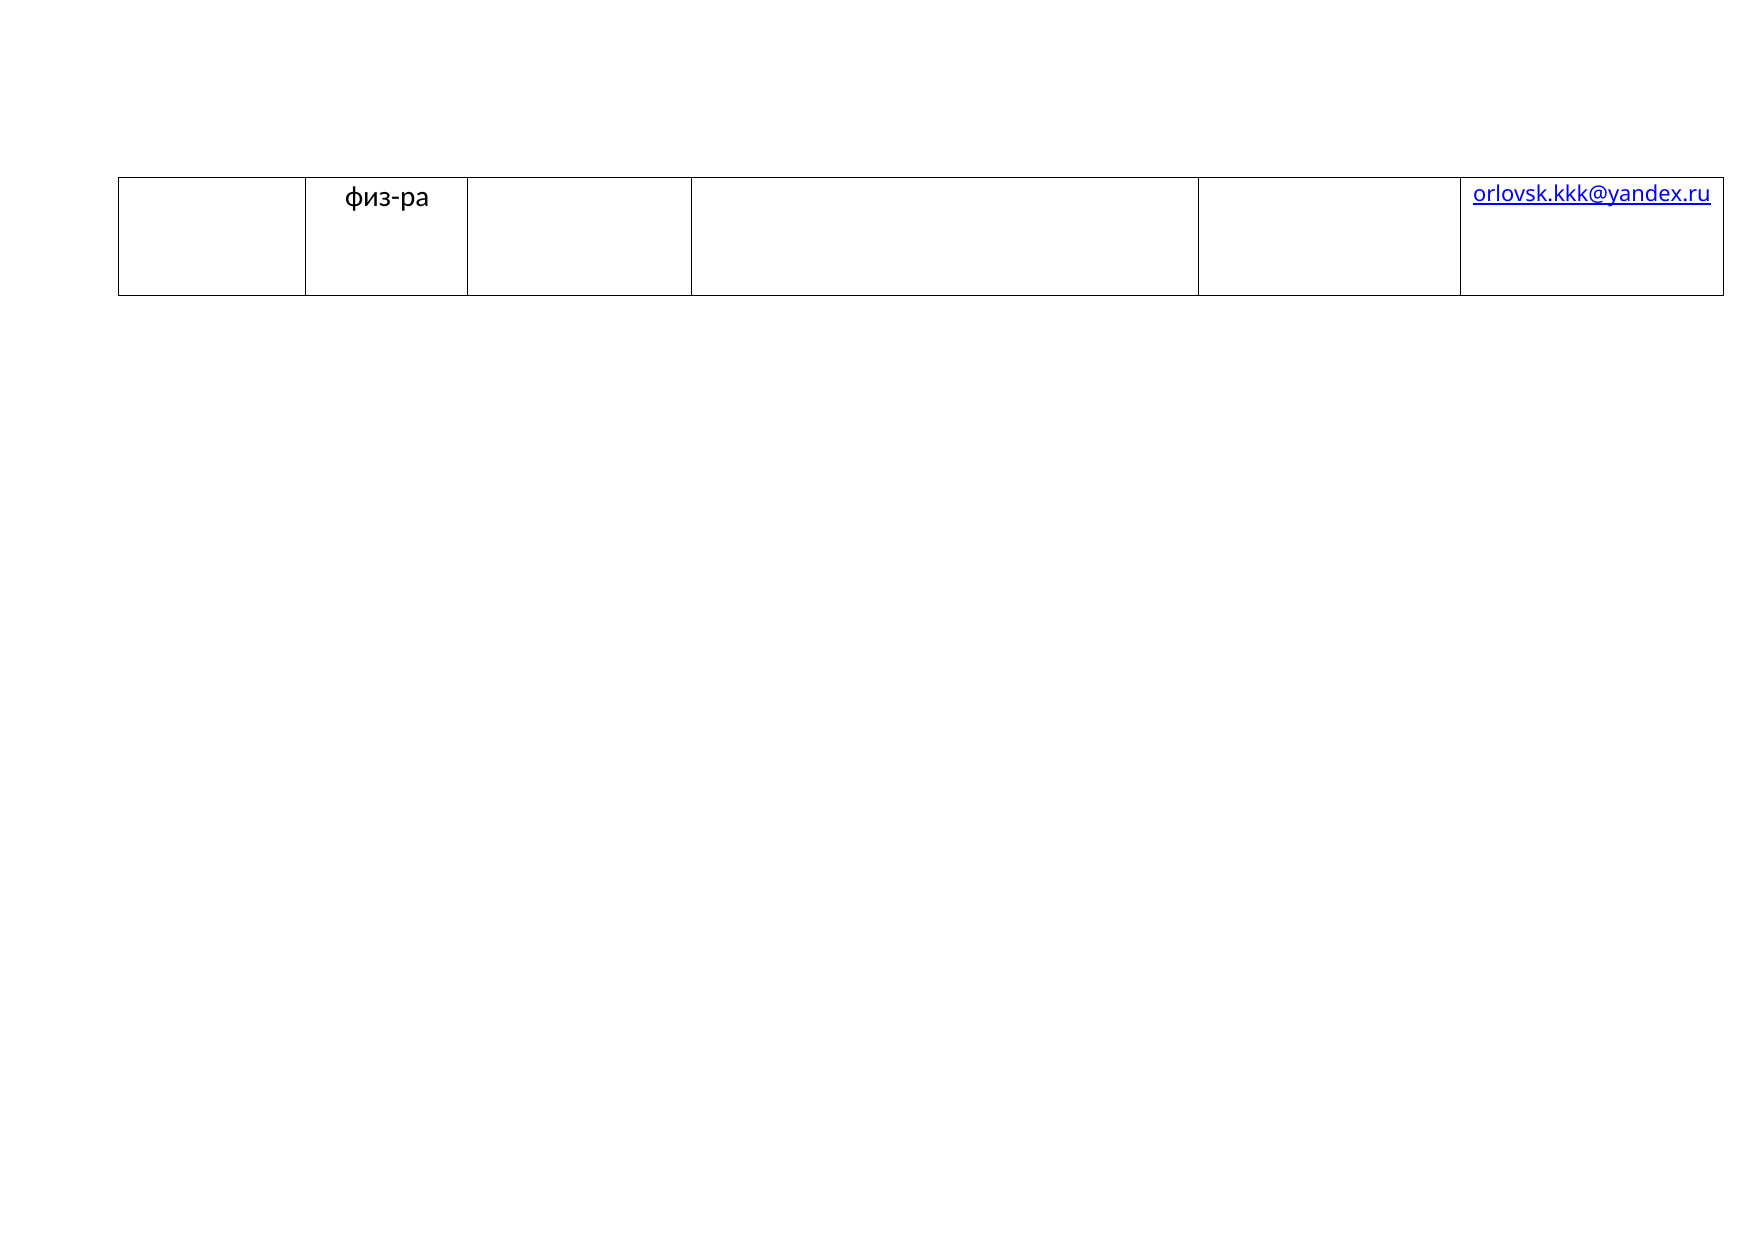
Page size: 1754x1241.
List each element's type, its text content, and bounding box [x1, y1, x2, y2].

table_cell [119, 178, 305, 295]
table_cell orlovsk.kkk@yandex.ru [1461, 178, 1723, 295]
table_cell физ-ра [306, 178, 467, 295]
table_cell [1199, 178, 1460, 295]
table_cell [692, 178, 1198, 295]
table_cell [468, 178, 691, 295]
